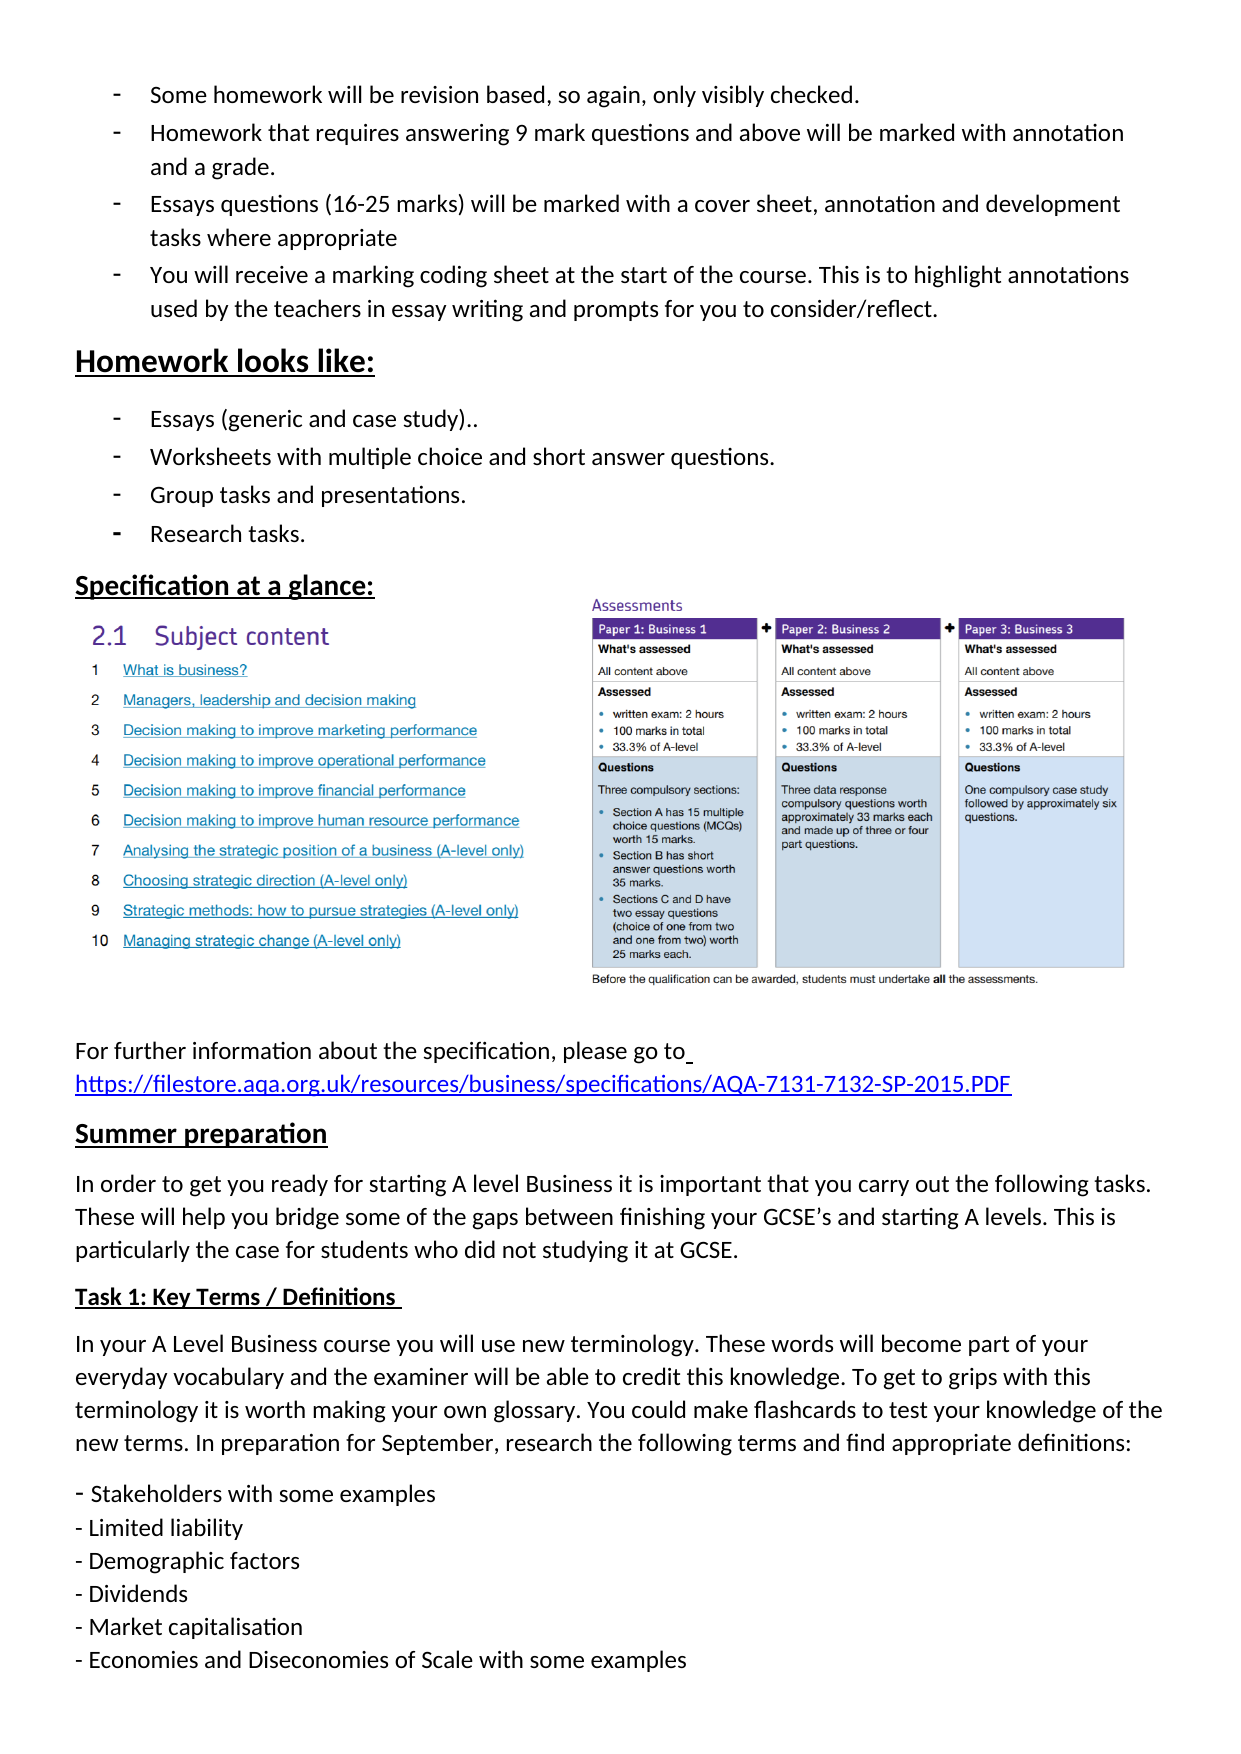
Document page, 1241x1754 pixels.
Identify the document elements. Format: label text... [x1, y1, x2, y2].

list Homework that requires answering 9 mark questions and above will be marked with annotation and a grade. [112, 113, 1165, 182]
text In your A Level Business course you will use new terminology. These words will become part of your everyday vocabulary and the examiner will be able to credit this knowledge. To get to grips with this terminology it is worth making your own glossary. You could make flashcards to test your knowledge of the new terms. In preparation for September, research the following terms and find appropriate definitions: [75, 1328, 1165, 1458]
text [75, 1474, 1165, 1675]
text Specification at a glance: [75, 567, 1165, 602]
text In order to get you ready for starting A level Business it is important that you carry out the following tasks. These will help you bridge some of the gaps between finishing your GCSE’s and starting A levels. This is particularly the case for students who did not studying it at GCSE. [75, 1168, 1165, 1265]
list Essays questions (16-25 marks) will be marked with a cover sheet, annotation and development tasks where appropriate [112, 184, 1165, 253]
text For further information about the specification, please go to https://filestore.aqa.org.uk/resources/business/specifications/AQA-7131-7132-SP-2015.PDF [75, 1036, 1165, 1099]
picture [585, 591, 1133, 993]
picture [75, 619, 562, 967]
list Some homework will be revision based, so again, only visibly checked. [112, 75, 1165, 111]
list You will receive a marking coding sheet at the start of the course. This is to highlight annotations used by the teachers in essay writing and prompts for you to consider/reflect. [112, 255, 1165, 324]
list Essays (generic and case study).. [112, 399, 1165, 434]
list Research tasks. [112, 514, 1165, 550]
list Worksheets with multiple choice and short answer questions. [112, 437, 1165, 473]
text Summer preparation [75, 1116, 1165, 1151]
text Homework looks like: [75, 341, 1165, 381]
text Task 1: Key Terms / Definitions [75, 1281, 1165, 1312]
list Group tasks and presentations. [112, 476, 1165, 511]
